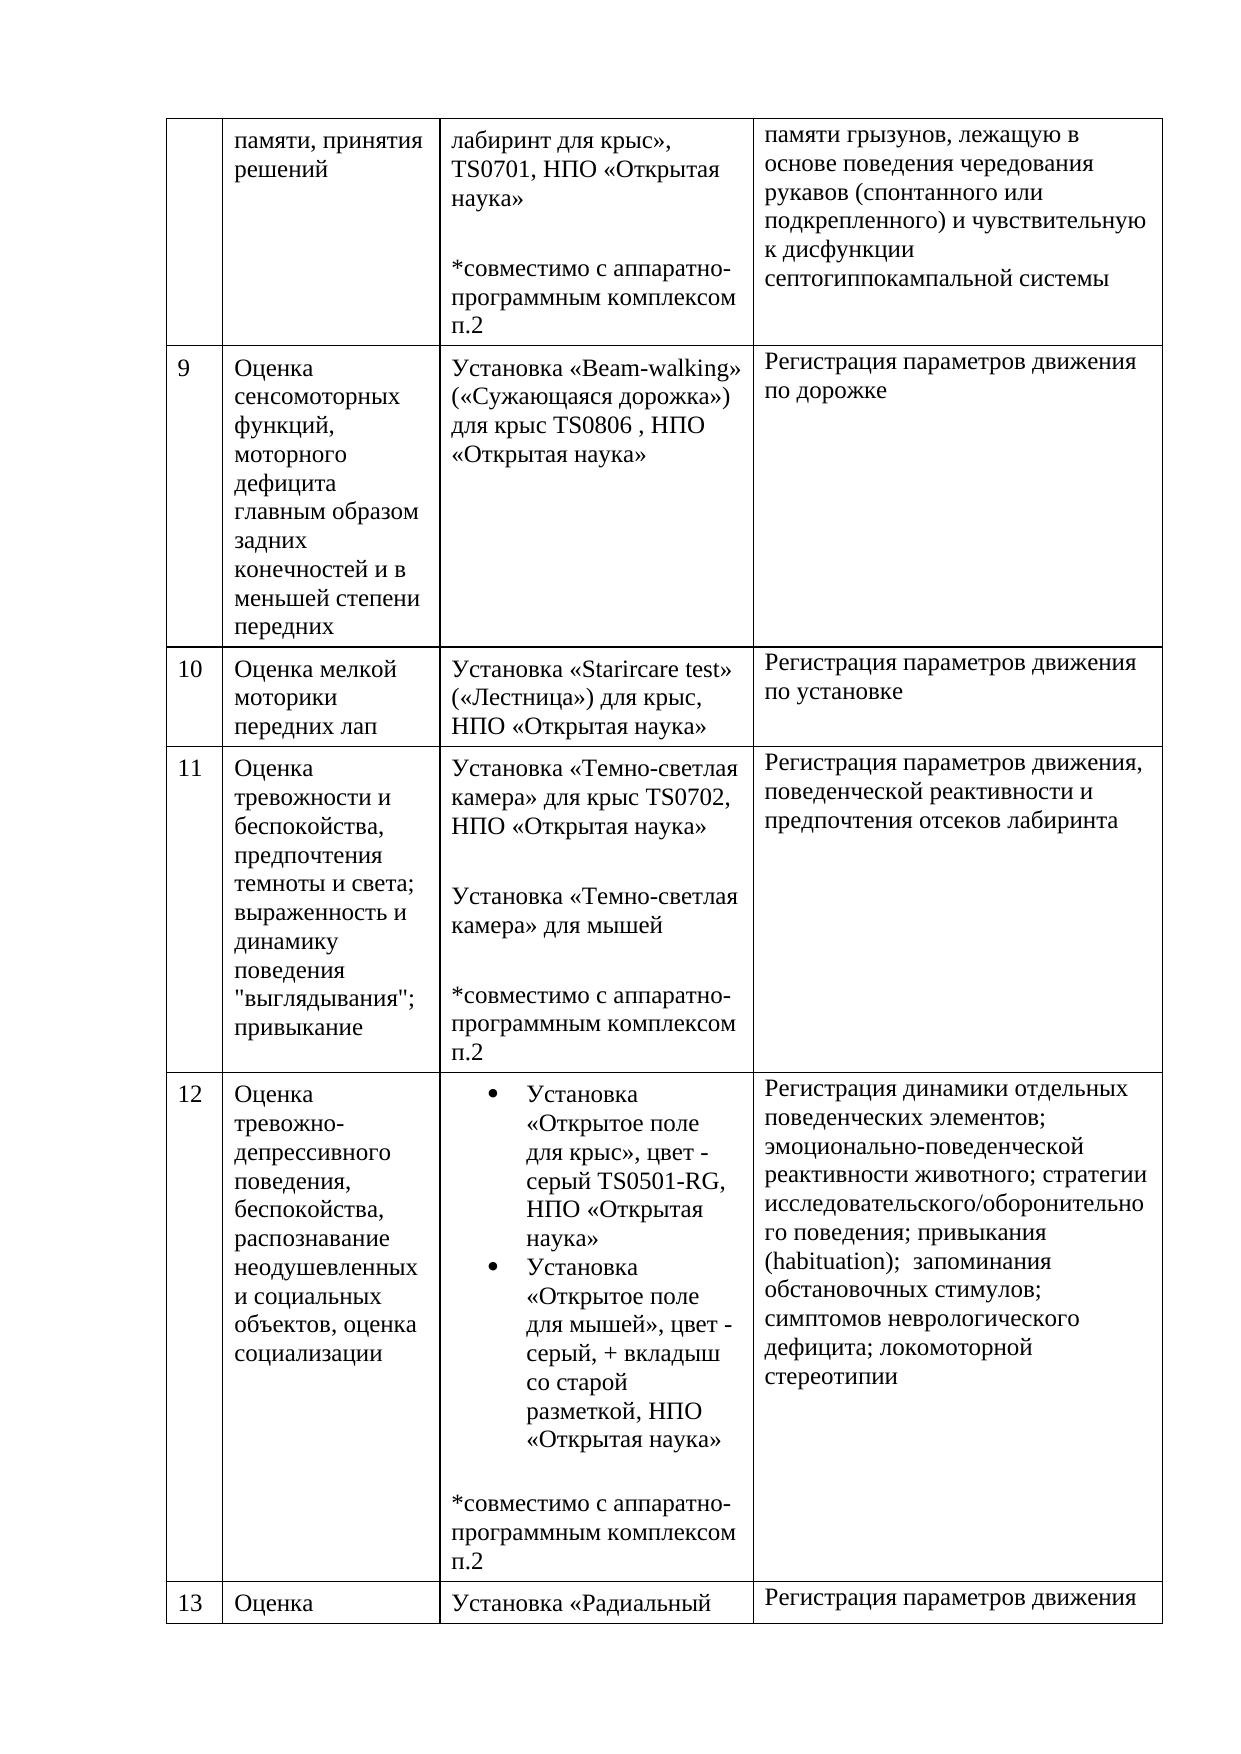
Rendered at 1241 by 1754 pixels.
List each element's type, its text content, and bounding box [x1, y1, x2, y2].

table_cell Оценка тревожности и беспокойства, предпочтения темноты и света; выраженность и динамику поведения "выглядывания"; привыкание [223, 747, 439, 1072]
table_cell Установка «Открытое поле для крыс», цвет - серый TS0501-RG, НПО «Открытая наука» Установка «Открытое поле для мышей», цвет - серый, + вкладыш со старой разметкой, НПО «Открытая наука» *совместимо с аппаратно-программным комплексом п.2 [441, 1073, 753, 1581]
table_cell 11 [167, 747, 222, 1072]
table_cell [223, 119, 439, 345]
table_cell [441, 1582, 753, 1623]
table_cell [223, 1582, 439, 1623]
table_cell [754, 1582, 1162, 1623]
table_cell Оценка тревожно-депрессивного поведения, беспокойства, распознавание неодушевленных и социальных объектов, оценка социализации [223, 1073, 439, 1581]
table_cell 13 [167, 1582, 222, 1623]
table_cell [441, 119, 753, 345]
table_cell 10 [167, 648, 222, 746]
table_cell Регистрация параметров движения, поведенческой реактивности и предпочтения отсеков лабиринта [754, 747, 1162, 1072]
table_cell Установка «Beam-walking» («Сужающаяся дорожка») для крыс TS0806 , НПО «Открытая наука» [441, 346, 753, 646]
table_cell 12 [167, 1073, 222, 1581]
table_cell Регистрация динамики отдельных поведенческих элементов; эмоционально-поведенческой реактивности животного; стратегии исследовательского/оборонительного поведения; привыкания (habituation); запоминания обстановочных стимулов; симптомов неврологического дефицита; локомоторной стереотипии [754, 1073, 1162, 1581]
table_cell 8 [167, 119, 222, 345]
table_cell 9 [167, 346, 222, 646]
table_cell Установка «Starircare test» («Лестница») для крыс, НПО «Открытая наука» [441, 648, 753, 746]
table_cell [754, 119, 1162, 345]
table_cell Регистрация параметров движения по установке [754, 648, 1162, 746]
table_cell Регистрация параметров движения по дорожке [754, 346, 1162, 646]
table_cell Установка «Темно-светлая камера» для крыс TS0702, НПО «Открытая наука» Установка «Темно-светлая камера» для мышей *совместимо с аппаратно-программным комплексом п.2 [441, 747, 753, 1072]
table_cell Оценка мелкой моторики передних лап [223, 648, 439, 746]
table_cell Оценка сенсомоторных функций, моторного дефицита главным образом задних конечностей и в меньшей степени передних [223, 346, 439, 646]
